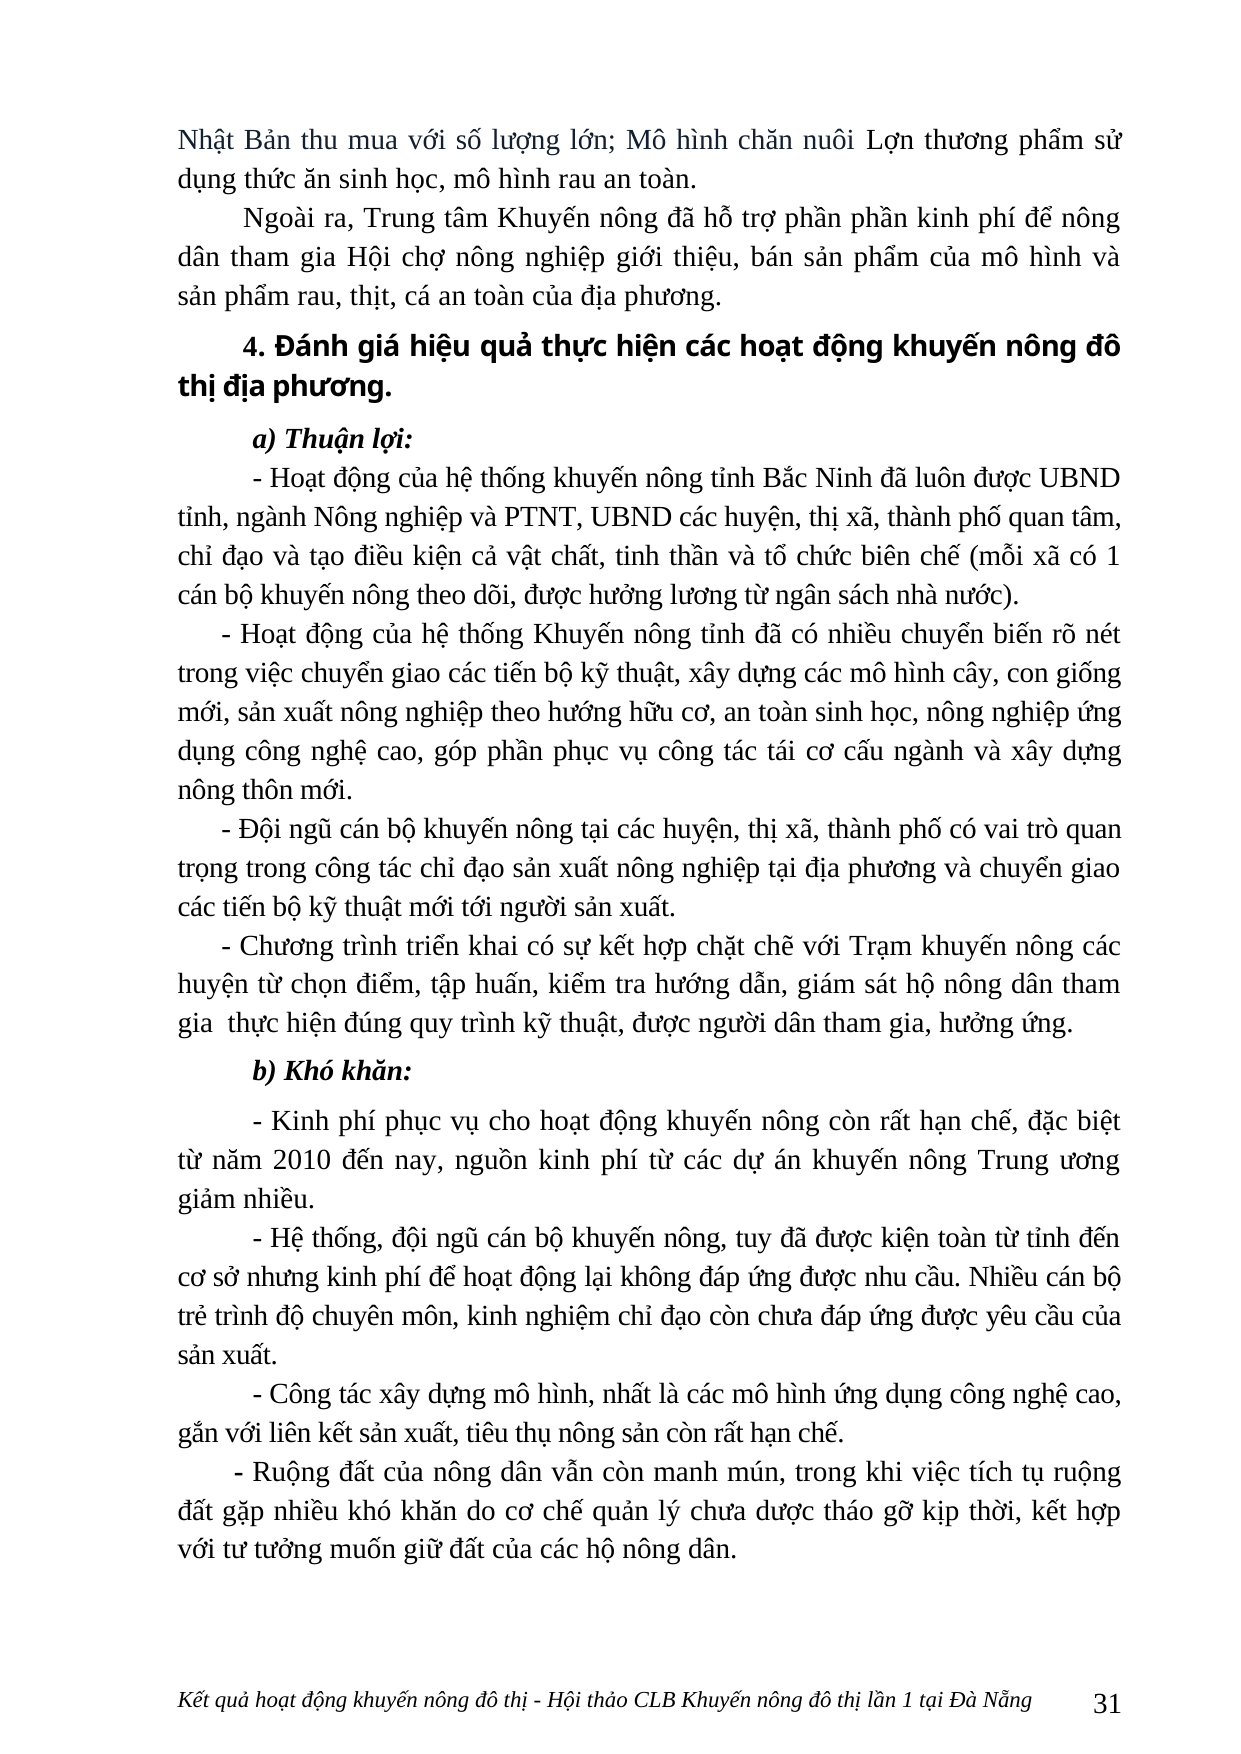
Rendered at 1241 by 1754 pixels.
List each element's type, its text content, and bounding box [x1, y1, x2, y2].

text b) Khó khăn: [177, 1053, 1122, 1087]
text - Ruộng đất của nông dân vẫn còn manh mún, trong khi việc tích tụ ruộng đất gặp nhiều khó khăn do cơ chế quản lý chưa dược tháo gỡ kịp thời, kết hợp với tư tưởng muốn giữ đất của các hộ nông dân. [177, 1450, 1122, 1567]
text a) Thuận lợi: [177, 417, 1122, 456]
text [177, 118, 1122, 196]
text Ngoài ra, Trung tâm Khuyến nông đã hỗ trợ phần phần kinh phí để nông dân tham gia Hội chợ nông nghiệp giới thiệu, bán sản phẩm của mô hình và sản phẩm rau, thịt, cá an toàn của địa phương. [177, 196, 1122, 313]
text - Hệ thống, đội ngũ cán bộ khuyến nông, tuy đã được kiện toàn từ tỉnh đến cơ sở nhưng kinh phí để hoạt động lại không đáp ứng được nhu cầu. Nhiều cán bộ trẻ trình độ chuyên môn, kinh nghiệm chỉ đạo còn chưa đáp ứng được yêu cầu của sản xuất. [177, 1216, 1122, 1372]
text - Đội ngũ cán bộ khuyến nông tại các huyện, thị xã, thành phố có vai trò quan trọng trong công tác chỉ đạo sản xuất nông nghiệp tại địa phương và chuyển giao các tiến bộ kỹ thuật mới tới người sản xuất. [177, 807, 1122, 924]
text - Công tác xây dựng mô hình, nhất là các mô hình ứng dụng công nghệ cao, gắn với liên kết sản xuất, tiêu thụ nông sản còn rất hạn chế. [177, 1372, 1122, 1450]
text - Chương trình triển khai có sự kết hợp chặt chẽ với Trạm khuyến nông các huyện từ chọn điểm, tập huấn, kiểm tra hướng dẫn, giám sát hộ nông dân tham gia thực hiện đúng quy trình kỹ thuật, được người dân tham gia, hưởng ứng. [177, 924, 1122, 1041]
text 4. Đánh giá hiệu quả thực hiện các hoạt động khuyến nông đô thị địa phương. [177, 325, 1122, 405]
text - Hoạt động của hệ thống khuyến nông tỉnh Bắc Ninh đã luôn được UBND tỉnh, ngành Nông nghiệp và PTNT, UBND các huyện, thị xã, thành phố quan tâm, chỉ đạo và tạo điều kiện cả vật chất, tinh thần và tổ chức biên chế (mỗi xã có 1 cán bộ khuyến nông theo dõi, được hưởng lương từ ngân sách nhà nước). [177, 456, 1122, 612]
text - Hoạt động của hệ thống Khuyến nông tỉnh đã có nhiều chuyển biến rõ nét trong việc chuyển giao các tiến bộ kỹ thuật, xây dựng các mô hình cây, con giống mới, sản xuất nông nghiệp theo hướng hữu cơ, an toàn sinh học, nông nghiệp ứng dụng công nghệ cao, góp phần phục vụ công tác tái cơ cấu ngành và xây dựng nông thôn mới. [177, 612, 1122, 807]
text - Kinh phí phục vụ cho hoạt động khuyến nông còn rất hạn chế, đặc biệt từ năm 2010 đến nay, nguồn kinh phí từ các dự án khuyến nông Trung ương giảm nhiều. [177, 1099, 1122, 1216]
